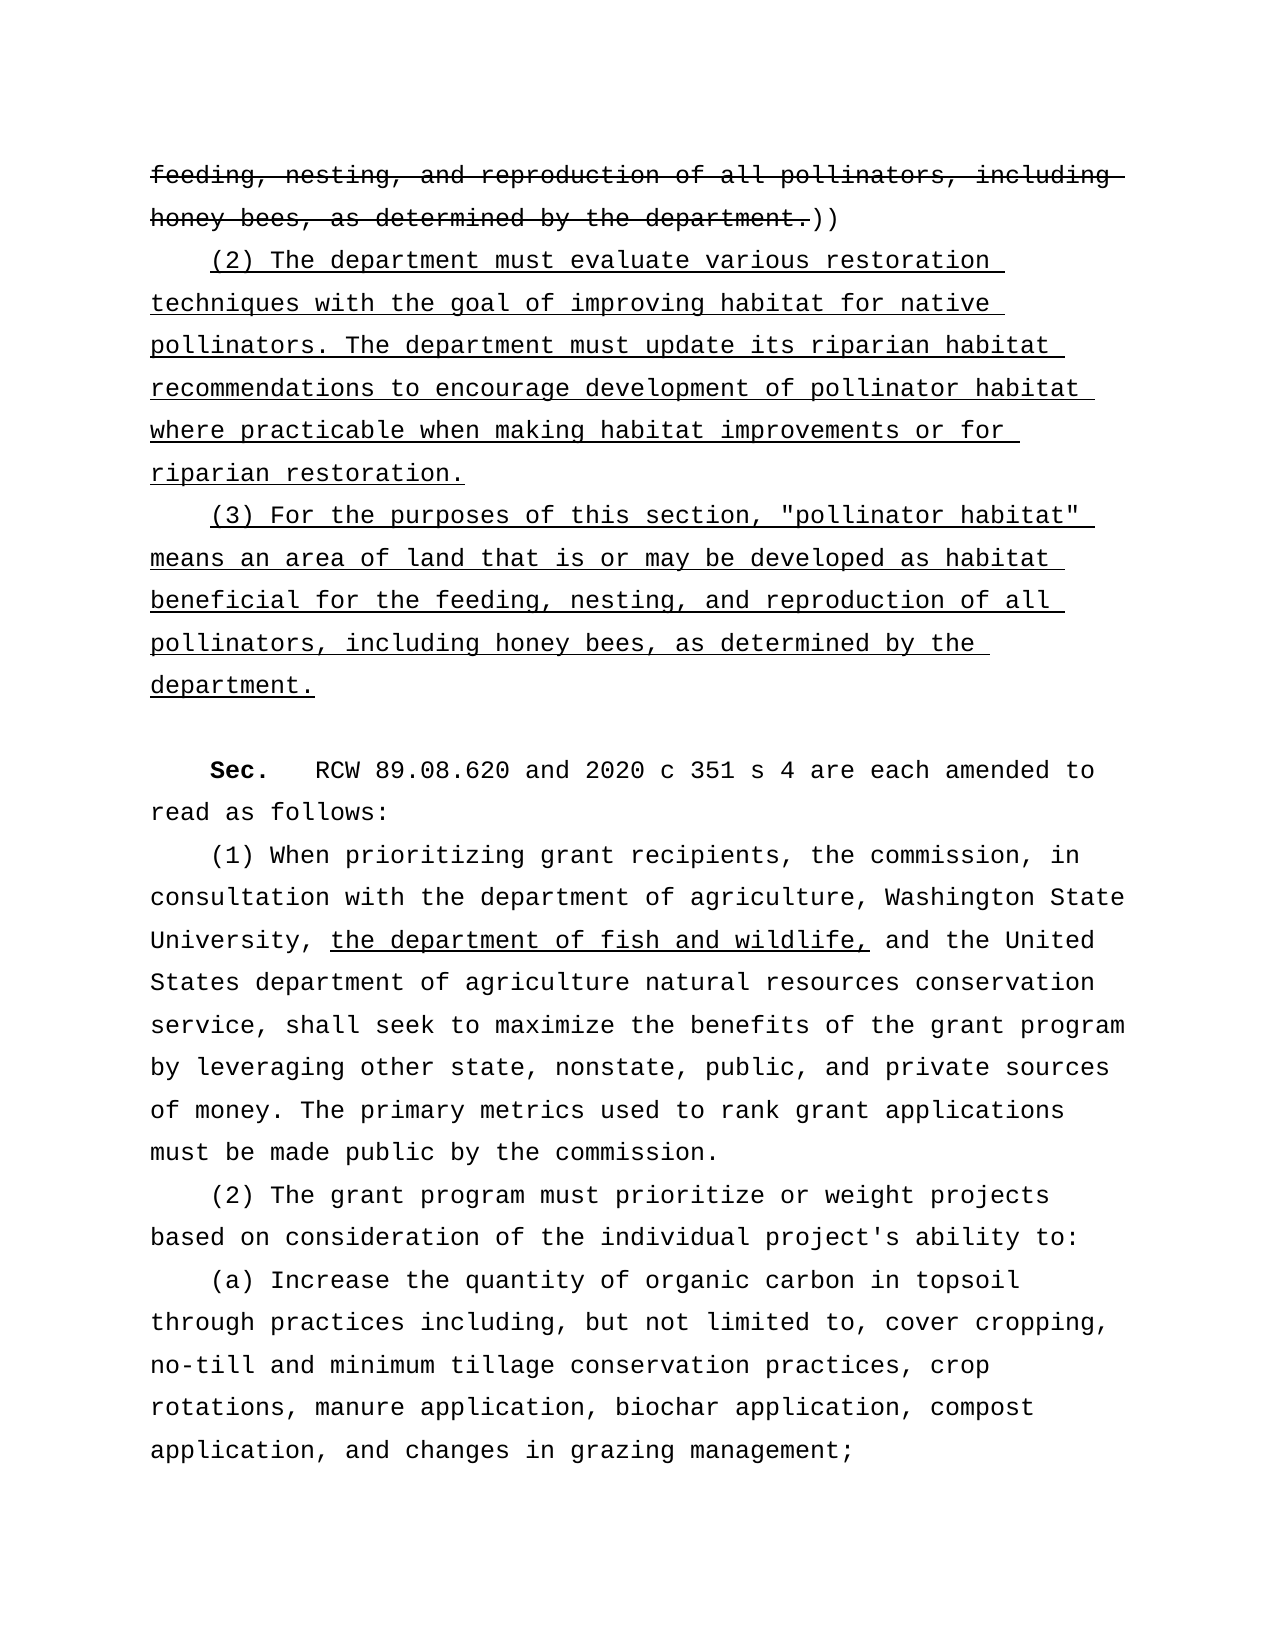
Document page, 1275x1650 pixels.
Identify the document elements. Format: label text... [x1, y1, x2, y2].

text (3) For the purposes of this section, "pollinator habitat" means an area of land that is or may be developed as habitat beneficial for the feeding, nesting, and reproduction of all pollinators, including honey bees, as determined by the department. [150, 490, 1125, 702]
text (2) The department must evaluate various restoration techniques with the goal of improving habitat for native pollinators. The department must update its riparian habitat recommendations to encourage development of pollinator habitat where practicable when making habitat improvements or for riparian restoration. [150, 235, 1125, 490]
text (1) When prioritizing grant recipients, the commission, in consultation with the department of agriculture, Washington State University, the department of fish and wildlife, and the United States department of agriculture natural resources conservation service, shall seek to maximize the benefits of the grant program by leveraging other state, nonstate, public, and private sources of money. The primary metrics used to rank grant applications must be made public by the commission. [150, 829, 1125, 1169]
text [150, 150, 1125, 176]
text Sec. RCW 89.08.620 and 2020 c 351 s 4 are each amended to read as follows: [150, 744, 1125, 829]
text (a) Increase the quantity of organic carbon in topsoil through practices including, but not limited to, cover cropping, no-till and minimum tillage conservation practices, crop rotations, manure application, biochar application, compost application, and changes in grazing management; [150, 1254, 1125, 1467]
text (2) The grant program must prioritize or weight projects based on consideration of the individual project's ability to: [150, 1169, 1125, 1254]
